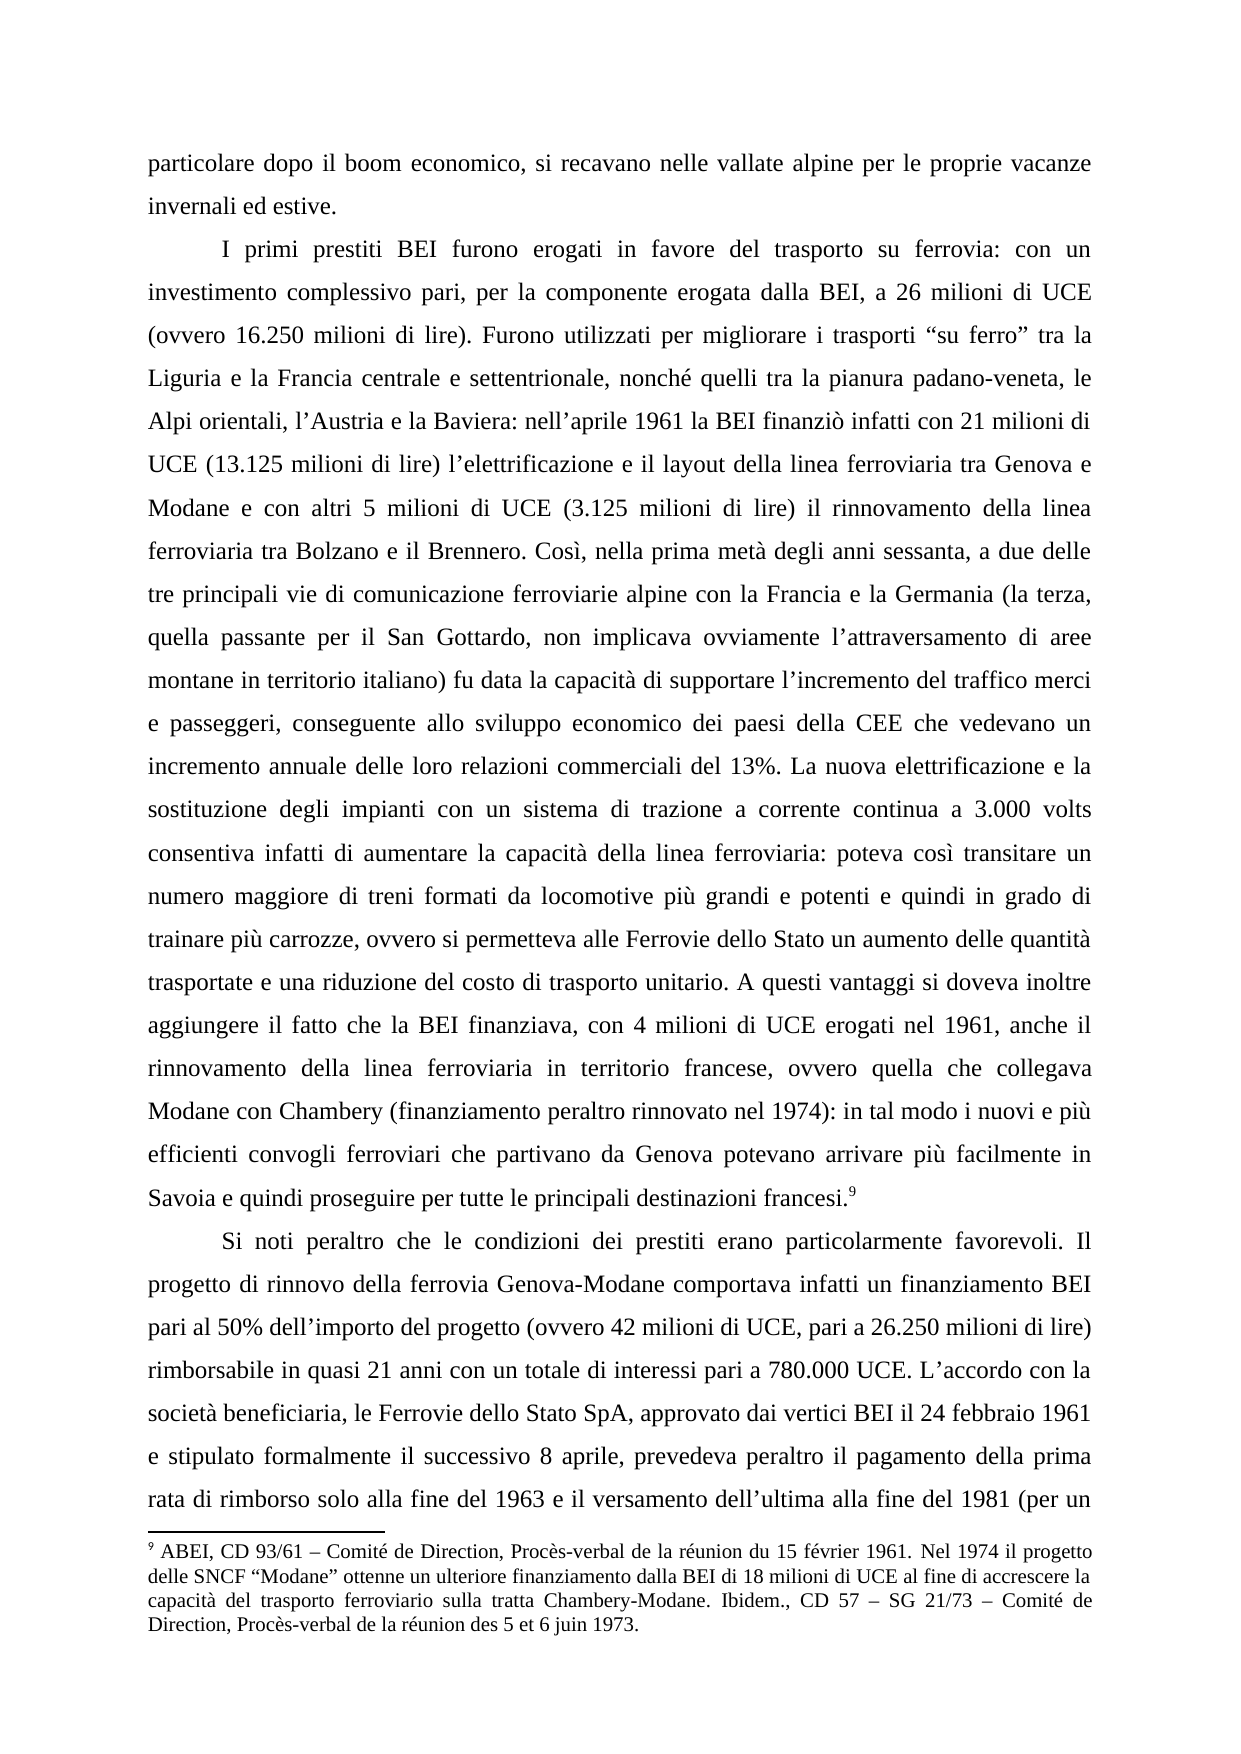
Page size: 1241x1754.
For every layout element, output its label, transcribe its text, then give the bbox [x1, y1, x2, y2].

text I primi prestiti BEI furono erogati in favore del trasporto su ferrovia: con un investimento complessivo pari, per la componente erogata dalla BEI, a 26 milioni di UCE (ovvero 16.250 milioni di lire). Furono utilizzati per migliorare i trasporti “su ferro” tra la Liguria e la Francia centrale e settentrionale, nonché quelli tra la pianura padano-veneta, le Alpi orientali, l’Austria e la Baviera: nell’aprile 1961 la BEI finanziò infatti con 21 milioni di UCE (13.125 milioni di lire) l’elettrificazione e il layout della linea ferroviaria tra Genova e Modane e con altri 5 milioni di UCE (3.125 milioni di lire) il rinnovamento della linea ferroviaria tra Bolzano e il Brennero. Così, nella prima metà degli anni sessanta, a due delle tre principali vie di comunicazione ferroviarie alpine con la Francia e la Germania (la terza, quella passante per il San Gottardo, non implicava ovviamente l’attraversamento di aree montane in territorio italiano) fu data la capacità di supportare l’incremento del traffico merci e passeggeri, conseguente allo sviluppo economico dei paesi della CEE che vedevano un incremento annuale delle loro relazioni commerciali del 13%. La nuova elettrificazione e la sostituzione degli impianti con un sistema di trazione a corrente continua a 3.000 volts consentiva infatti di aumentare la capacità della linea ferroviaria: poteva così transitare un numero maggiore di treni formati da locomotive più grandi e potenti e quindi in grado di trainare più carrozze, ovvero si permetteva alle Ferrovie dello Stato un aumento delle quantità trasportate e una riduzione del costo di trasporto unitario. A questi vantaggi si doveva inoltre aggiungere il fatto che la BEI finanziava, con 4 milioni di UCE erogati nel 1961, anche il rinnovamento della linea ferroviaria in territorio francese, ovvero quella che collegava Modane con Chambery (finanziamento peraltro rinnovato nel 1974): in tal modo i nuovi e più efficienti convogli ferroviari che partivano da Genova potevano arrivare più facilmente in Savoia e quindi proseguire per tutte le principali destinazioni francesi. [148, 234, 1093, 1211]
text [148, 1226, 1093, 1513]
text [148, 148, 1093, 219]
